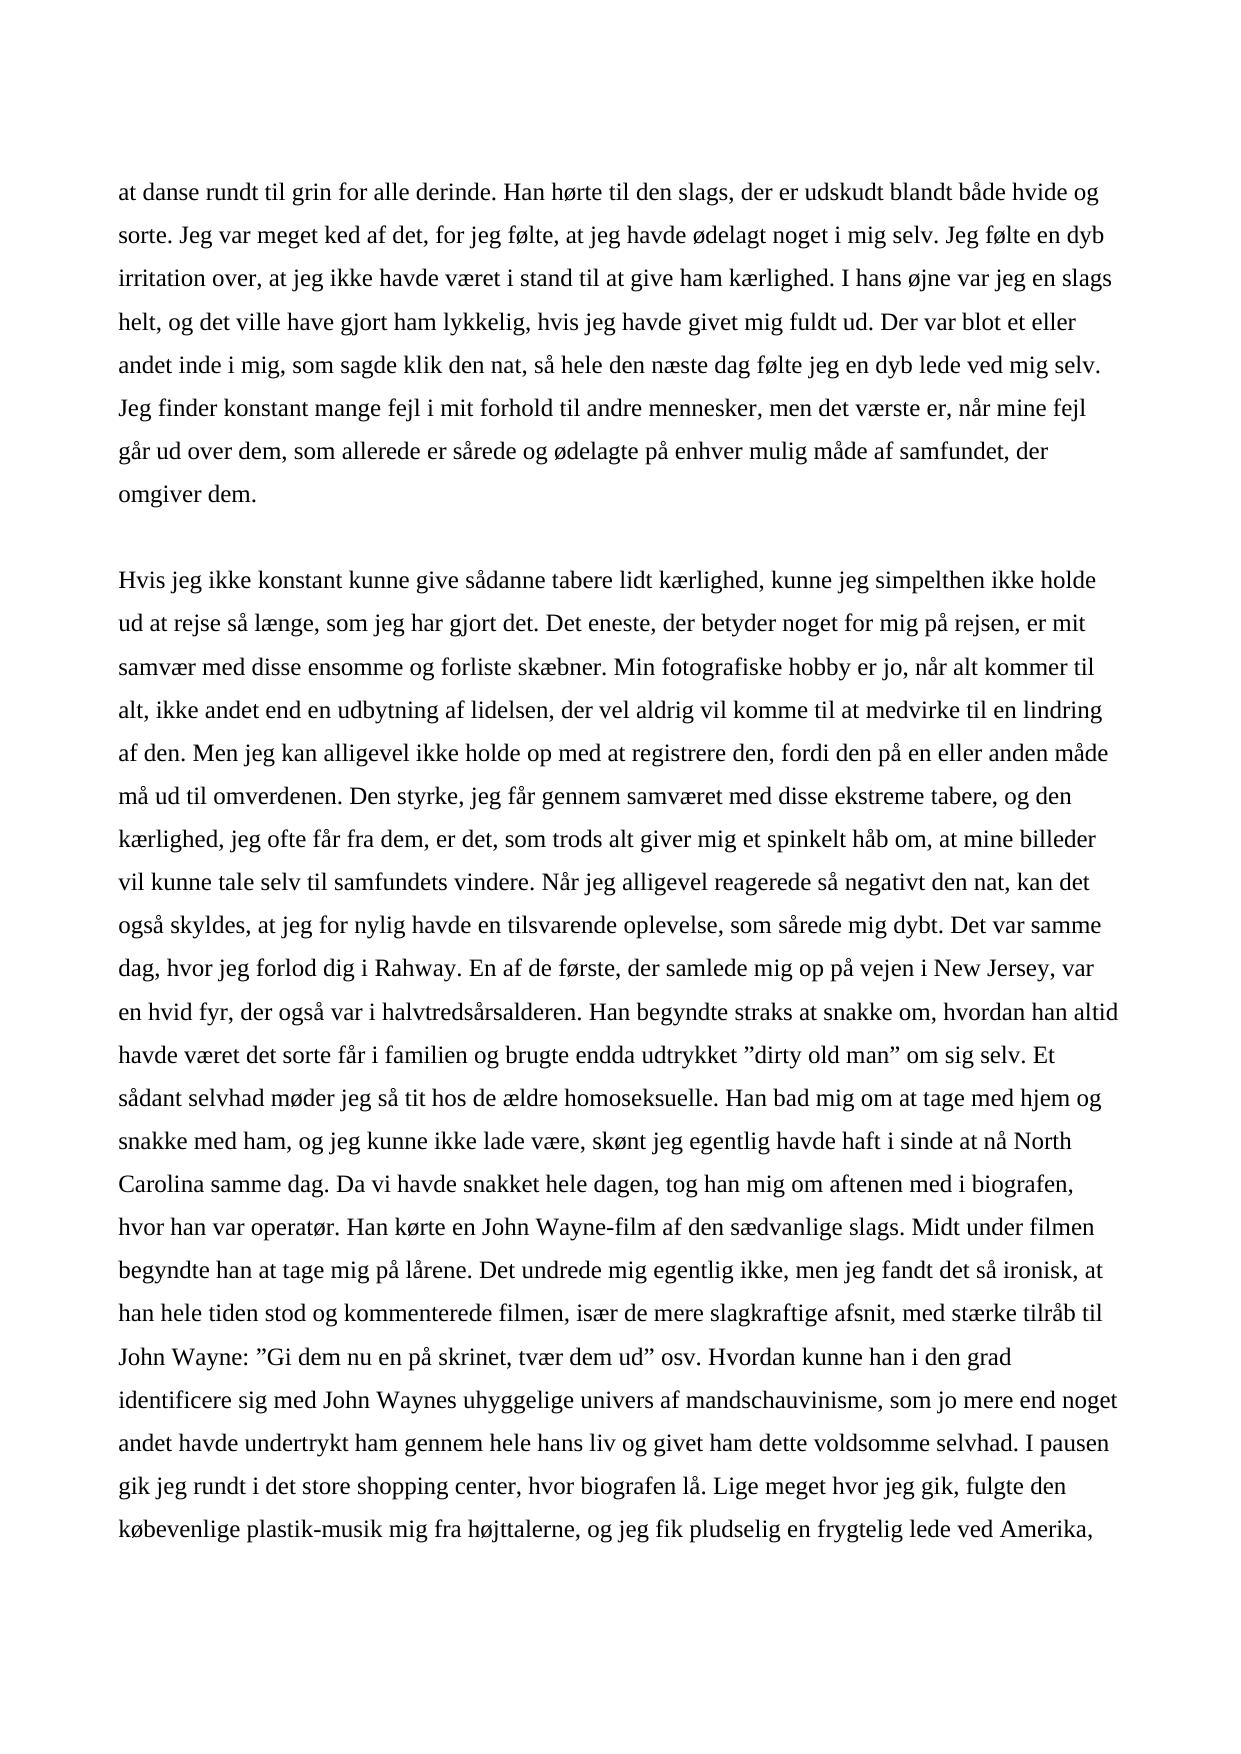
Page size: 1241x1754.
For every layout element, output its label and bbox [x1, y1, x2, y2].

text [118, 522, 1122, 1543]
text [118, 177, 1122, 508]
